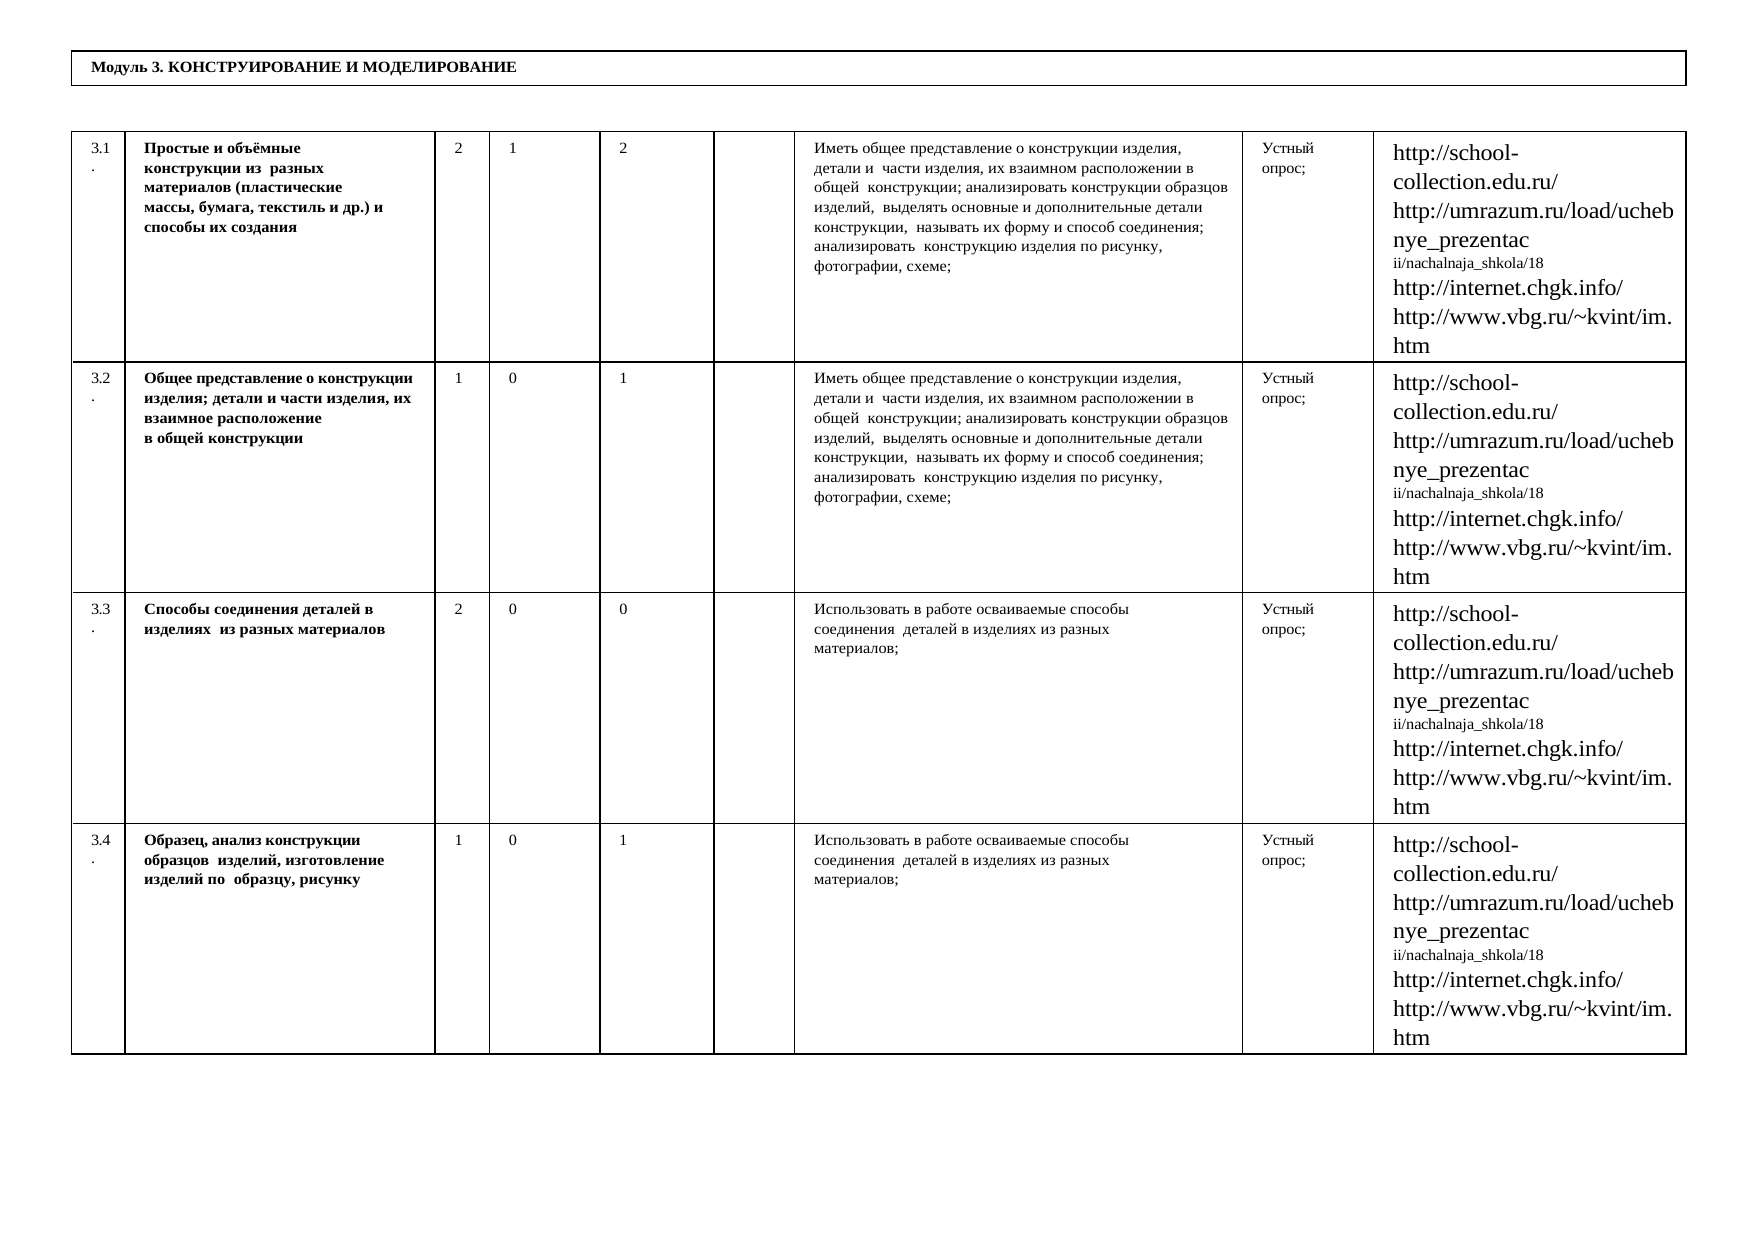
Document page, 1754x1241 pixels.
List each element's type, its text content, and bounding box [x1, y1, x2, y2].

table_cell Общее представление о конструкции изделия; детали и части изделия, их взаимное расположение в общей конструкции [126, 363, 434, 592]
table_cell [715, 824, 794, 1053]
table_cell 1 [436, 363, 489, 592]
table_cell Устный опрос; [1243, 363, 1373, 592]
table_header 3.1. [72, 132, 124, 361]
table_cell Иметь общее представление о конструкции изделия, детали и части изделия, их взаимном расположении в общей конструкции; анализировать конструкции образцов изделий, выделять основные и дополнительные детали конструкции, называть их форму и способ соединения; анализировать конструкцию изделия по рисунку, фотографии, схеме; [795, 363, 1242, 592]
table_cell Модуль 3. КОНСТРУИРОВАНИЕ И МОДЕЛИРОВАНИЕ [72, 52, 1685, 85]
table_cell 3.4. [72, 824, 124, 1053]
table_header Простые и объёмные конструкции из разных материалов (пластические массы, бумага, текстиль и др.) и способы их создания [126, 132, 434, 361]
table_cell 0 [601, 593, 713, 822]
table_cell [1374, 824, 1685, 1053]
table_cell 0 [490, 363, 599, 592]
table_header http://school-collection.edu.ru/ http://umrazum.ru/load/uchebnye_prezentac ii/nachalnaja_shkola/18 http://internet.chgk.info/ http://www.vbg.ru/~kvint/im.htm [1374, 132, 1685, 361]
table_header 2 [601, 132, 713, 361]
table_cell [715, 363, 794, 592]
table_header Устный опрос; [1243, 132, 1373, 361]
table_cell Использовать в работе осваиваемые способы соединения деталей в изделиях из разных материалов; [795, 824, 1242, 1053]
table_cell 3.2. [72, 362, 124, 592]
table_header 1 [490, 132, 599, 361]
table_cell 3.3. [72, 593, 124, 822]
table_header [715, 132, 794, 361]
table_cell [715, 593, 794, 822]
table_cell 2 [436, 593, 489, 822]
table_cell Использовать в работе осваиваемые способы соединения деталей в изделиях из разных материалов; [795, 593, 1242, 822]
table_cell 0 [490, 824, 599, 1053]
table_cell Устный опрос; [1243, 593, 1373, 822]
table_cell 0 [490, 593, 599, 822]
table_cell Способы соединения деталей в изделиях из разных материалов [126, 593, 434, 822]
table_header Иметь общее представление о конструкции изделия, детали и части изделия, их взаимном расположении в общей конструкции; анализировать конструкции образцов изделий, выделять основные и дополнительные детали конструкции, называть их форму и способ соединения; анализировать конструкцию изделия по рисунку, фотографии, схеме; [795, 132, 1242, 361]
table_cell Устный опрос; [1243, 824, 1373, 1053]
table_cell 1 [601, 824, 713, 1053]
table_cell Образец, анализ конструкции образцов изделий, изготовление изделий по образцу, рисунку [126, 824, 434, 1053]
table_cell 1 [436, 824, 489, 1053]
table_header 2 [436, 132, 489, 361]
table_cell 1 [601, 363, 713, 592]
